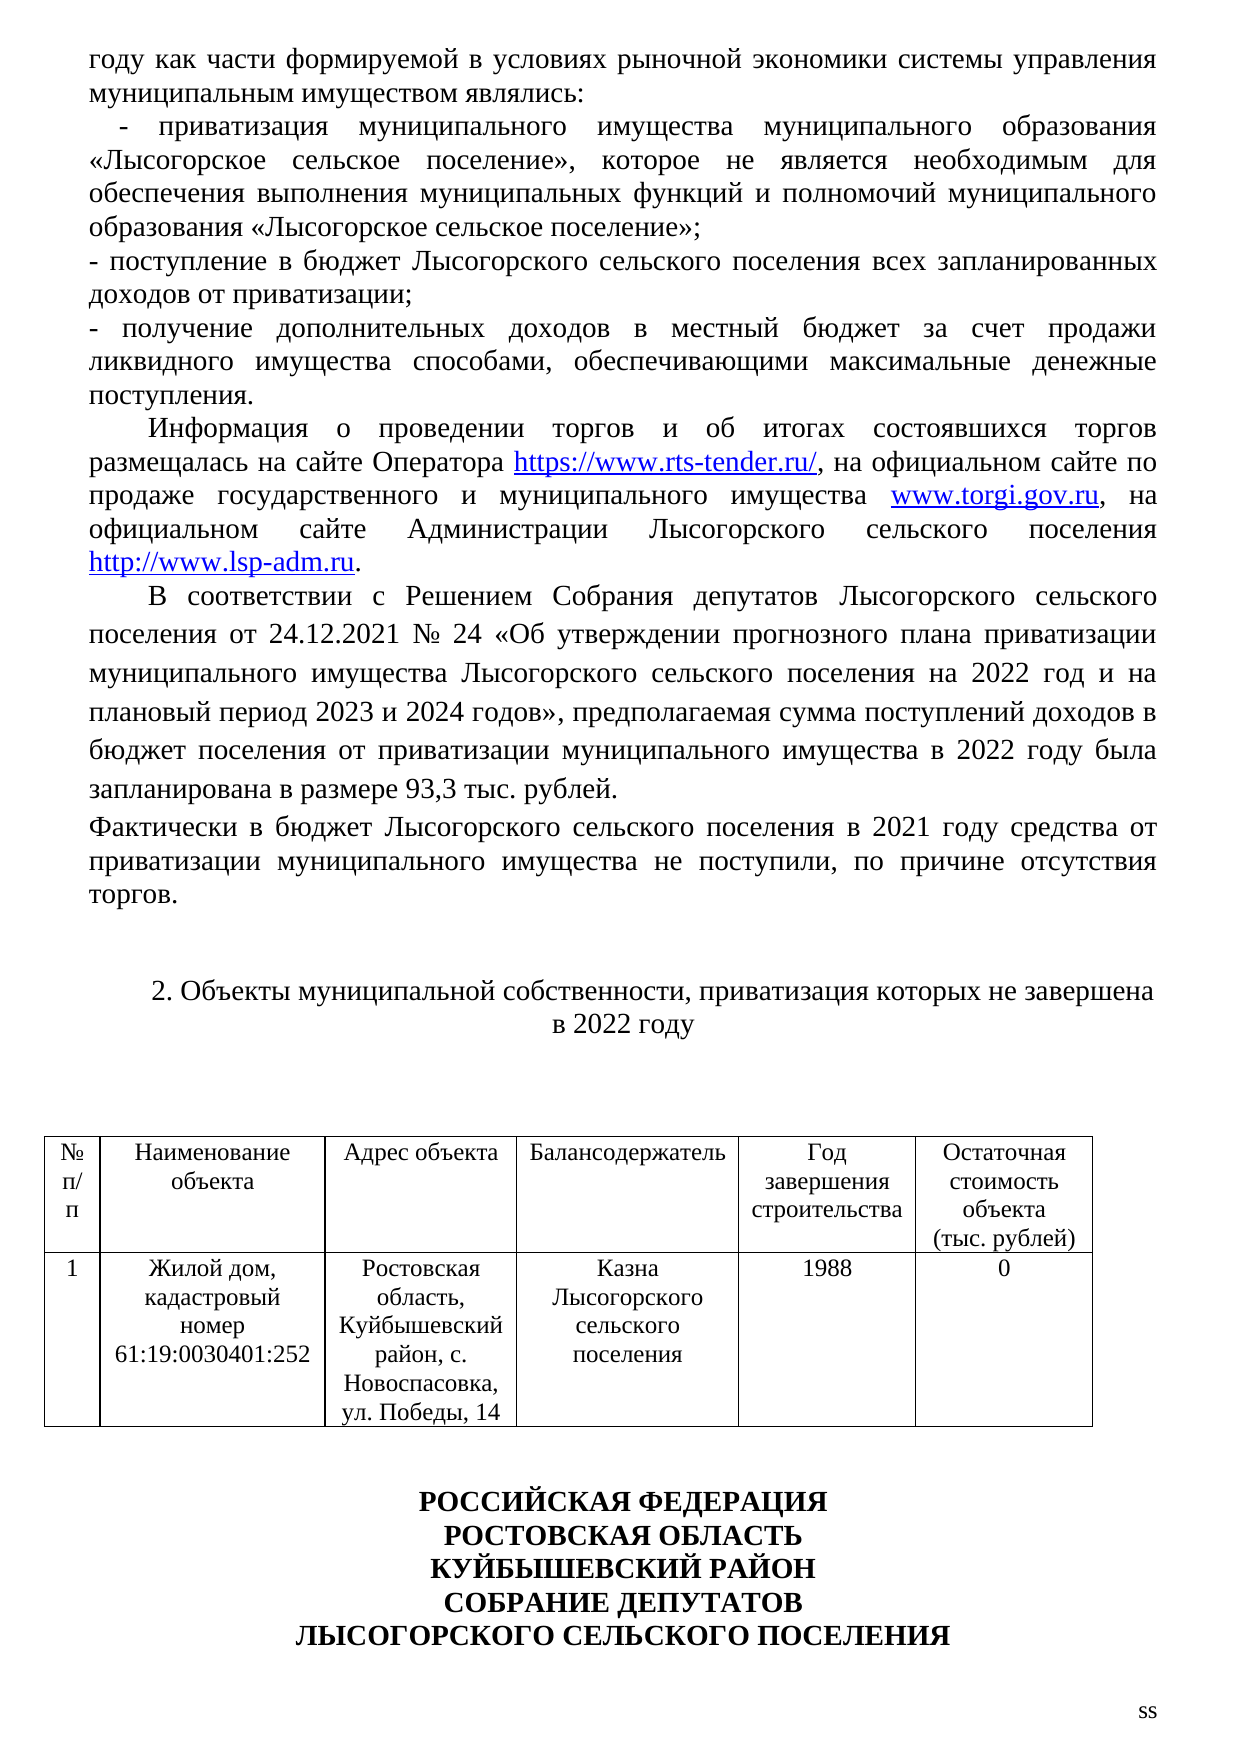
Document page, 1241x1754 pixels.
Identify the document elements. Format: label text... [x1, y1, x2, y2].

text - получение дополнительных доходов в местный бюджет за счет продажи ликвидного имущества способами, обеспечивающими максимальные денежные поступления. [89, 310, 1157, 410]
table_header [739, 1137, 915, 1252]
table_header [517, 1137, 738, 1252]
text 2. Объекты муниципальной собственности, приватизация которых не завершена в 2022 году [89, 973, 1157, 1040]
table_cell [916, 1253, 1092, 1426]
text КУЙБЫШЕВСКИЙ РАЙОН [89, 1551, 1157, 1585]
text СОБРАНИЕ ДЕПУТАТОВ [89, 1585, 1157, 1618]
text РОСТОВСКАЯ ОБЛАСТЬ [89, 1518, 1157, 1551]
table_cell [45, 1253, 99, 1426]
text - приватизация муниципального имущества муниципального образования «Лысогорское сельское поселение», которое не является необходимым для обеспечения выполнения муниципальных функций и полномочий муниципального образования «Лысогорское сельское поселение»; [89, 108, 1157, 243]
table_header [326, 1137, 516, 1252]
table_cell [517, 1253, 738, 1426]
text РОССИЙСКАЯ ФЕДЕРАЦИЯ [89, 1484, 1157, 1518]
text Информация о проведении торгов и об итогах состоявшихся торгов размещалась на сайте Оператора https://www.rts-tender.ru/, на официальном сайте по продаже государственного и муниципального имущества www.torgi.gov.ru, на официальном сайте Администрации Лысогорского сельского поселения http://www.lsp-adm.ru. [89, 410, 1157, 578]
text В соответствии с Решением Собрания депутатов Лысогорского сельского поселения от 24.12.2021 № 24 «Об утверждении прогнозного плана приватизации муниципального имущества Лысогорского сельского поселения на 2022 год и на плановый период 2023 и 2024 годов», предполагаемая сумма поступлений доходов в бюджет поселения от приватизации муниципального имущества в 2022 году была запланирована в размере 93,3 тыс. рублей. [89, 578, 1157, 804]
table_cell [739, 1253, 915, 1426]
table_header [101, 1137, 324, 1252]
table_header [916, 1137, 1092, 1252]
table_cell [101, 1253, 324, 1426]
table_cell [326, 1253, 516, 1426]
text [89, 41, 1157, 108]
text ЛЫСОГОРСКОГО СЕЛЬСКОГО ПОСЕЛЕНИЯ [89, 1618, 1157, 1652]
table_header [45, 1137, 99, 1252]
text Фактически в бюджет Лысогорского сельского поселения в 2021 году средства от приватизации муниципального имущества не поступили, по причине отсутствия торгов. [89, 809, 1157, 910]
text - поступление в бюджет Лысогорского сельского поселения всех запланированных доходов от приватизации; [89, 243, 1157, 310]
